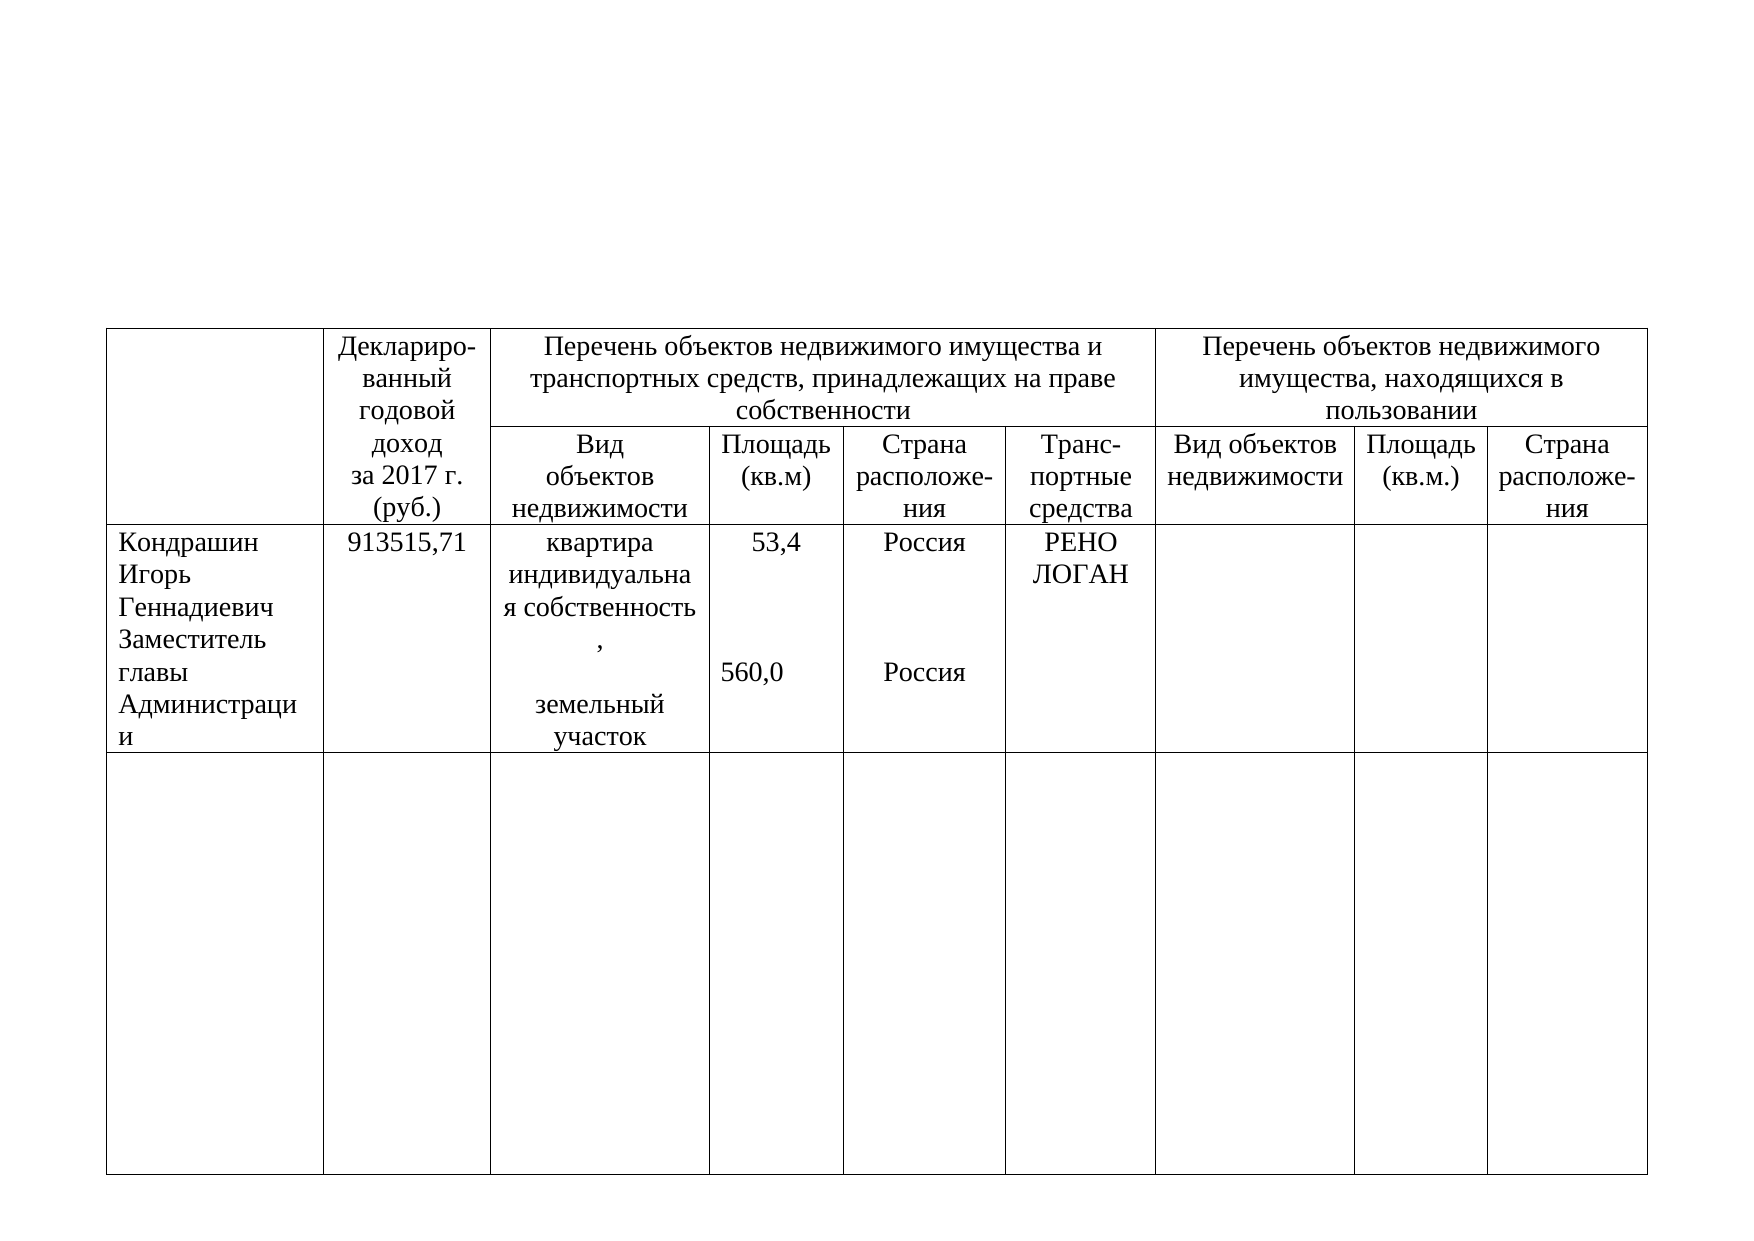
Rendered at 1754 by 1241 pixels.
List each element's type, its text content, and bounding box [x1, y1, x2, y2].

table_cell Площадь (кв.м.) [1355, 427, 1487, 524]
table_cell [324, 753, 490, 1174]
table_cell [1488, 753, 1647, 1174]
table_cell 53,4 560,0 [710, 525, 843, 752]
table_cell Транс-портные средства [1006, 427, 1155, 524]
table_cell [1156, 525, 1354, 752]
table_cell Страна расположе-ния [1488, 427, 1647, 524]
table_cell [491, 753, 709, 1174]
table_header [107, 329, 323, 524]
table_cell [1488, 525, 1647, 752]
table_cell Вид объектов недвижимости [1156, 427, 1354, 524]
table_cell [107, 753, 323, 1174]
table_cell 913515,71 [324, 525, 490, 752]
table_header Перечень объектов недвижимого имущества и транспортных средств, принадлежащих на праве собственности [491, 329, 1155, 426]
table_cell Страна расположе-ния [844, 427, 1005, 524]
table_cell [1355, 753, 1487, 1174]
table_header Деклариро-ванный годовой доход за 2017 г. (руб.) [324, 329, 490, 524]
table_cell РЕНО ЛОГАН [1006, 525, 1155, 752]
table_cell Кондрашин Игорь Геннадиевич Заместитель главы Администрации [107, 525, 323, 752]
table_cell [710, 753, 843, 1174]
table_cell квартира индивидуальная собственность , земельный участок [491, 525, 709, 752]
table_cell [1156, 753, 1354, 1174]
table_cell Россия Россия [844, 525, 1005, 752]
table_cell [844, 753, 1005, 1174]
table_cell [1355, 525, 1487, 752]
table_cell [1006, 753, 1155, 1174]
table_header Перечень объектов недвижимого имущества, находящихся в пользовании [1156, 329, 1647, 426]
table_cell Вид объектов недвижимости [491, 427, 709, 524]
table_cell Площадь (кв.м) [710, 427, 843, 524]
